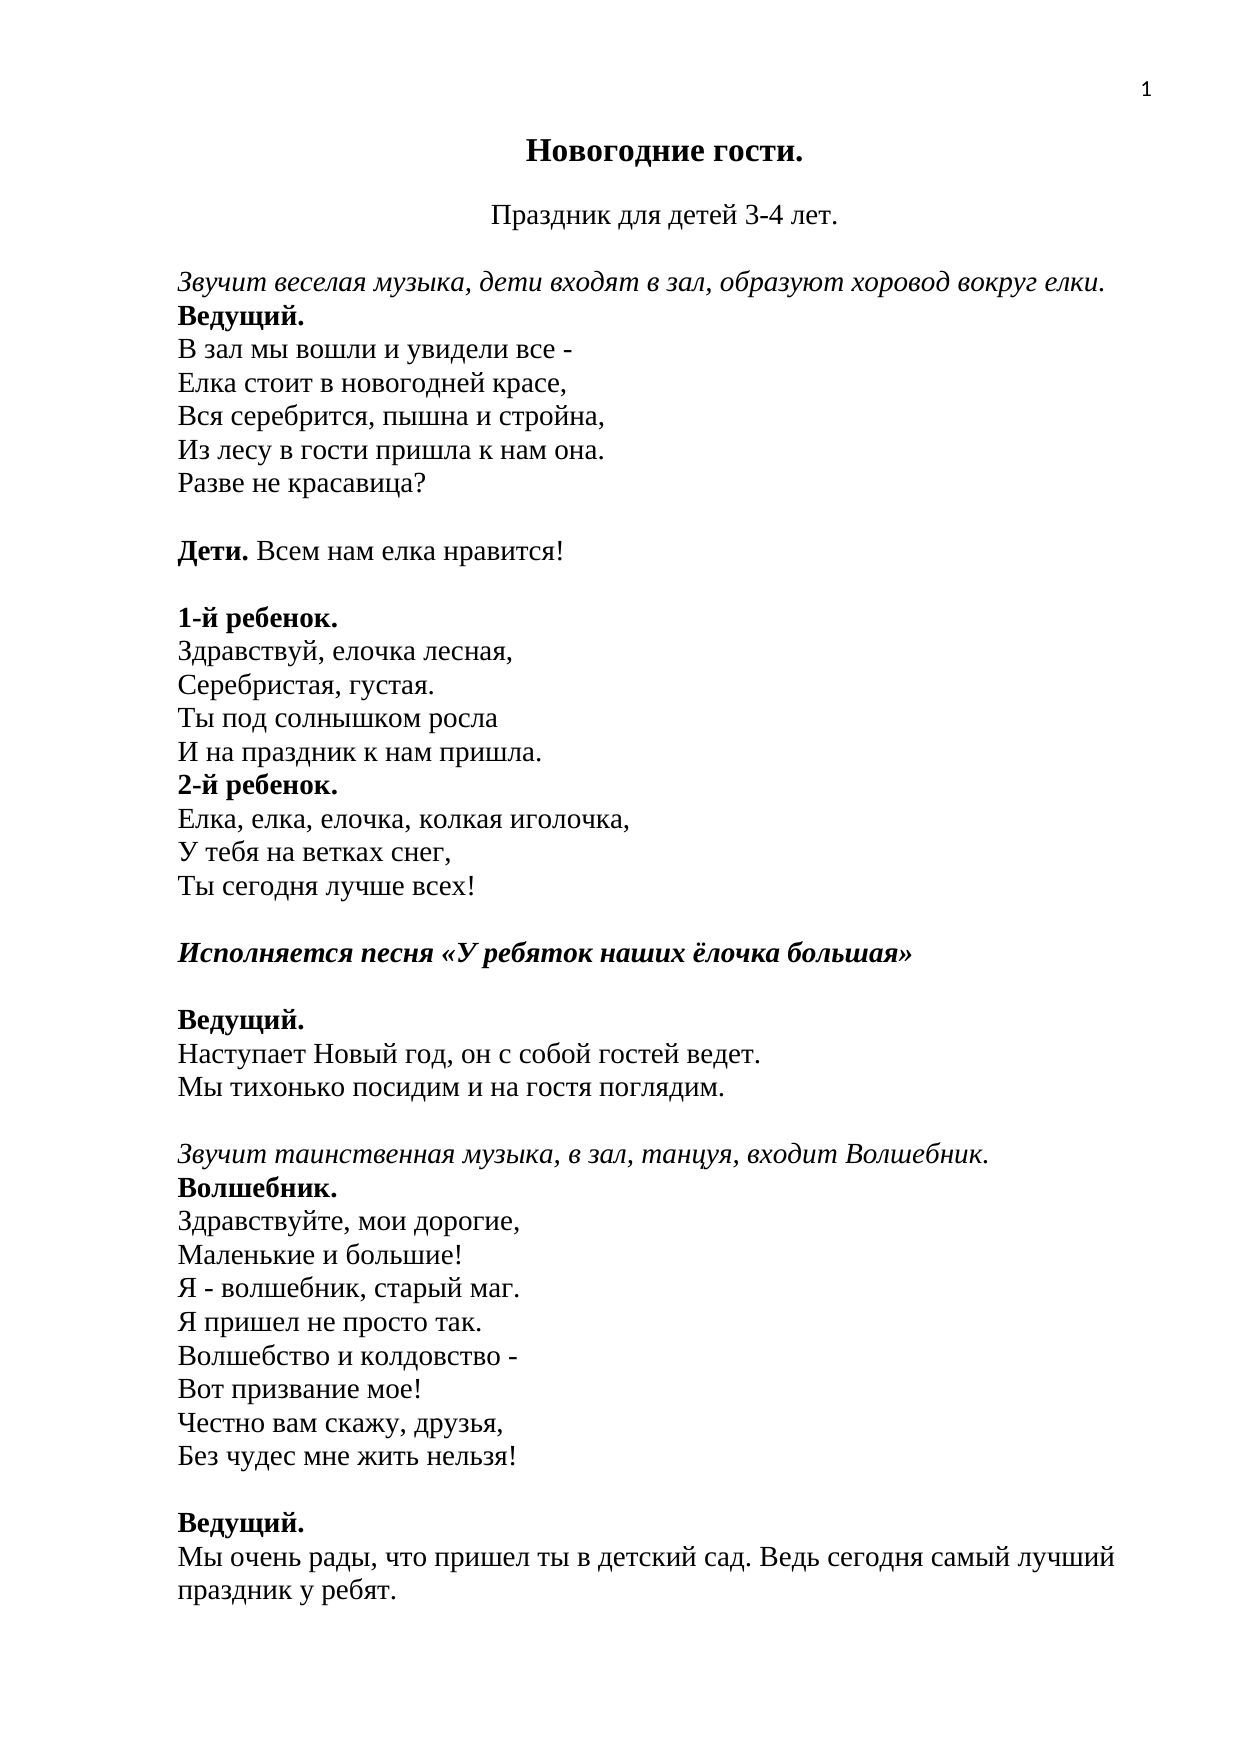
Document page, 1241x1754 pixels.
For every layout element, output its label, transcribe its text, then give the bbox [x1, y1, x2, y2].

text Разве не красавица? [177, 466, 1152, 499]
text Звучит таинственная музыка, в зал, танцуя, входит Волшебник. [177, 1136, 1152, 1170]
text Дети. Всем нам елка нравится! [177, 533, 1152, 566]
text Вся серебрится, пышна и стройна, [177, 398, 1152, 432]
text Здравствуйте, мои дорогие, [177, 1203, 1152, 1237]
text Волшебство и колдовство - [177, 1338, 1152, 1371]
text Ведущий. [177, 298, 1152, 331]
text У тебя на ветках снег, [177, 834, 1152, 868]
text Я пришел не просто так. [177, 1304, 1152, 1338]
text Елка, елка, елочка, колкая иголочка, [177, 801, 1152, 834]
text Мы очень рады, что пришел ты в детский сад. Ведь сегодня самый лучший праздник у ребят. [177, 1539, 1152, 1606]
text Я - волшебник, старый маг. [177, 1271, 1152, 1304]
text Новогодние гости. [177, 130, 1152, 168]
text Вот призвание мое! [177, 1371, 1152, 1405]
text Здравствуй, елочка лесная, [177, 633, 1152, 667]
text 1-й ребенок. [177, 600, 1152, 633]
text Елка стоит в новогодней красе, [177, 365, 1152, 398]
text Ведущий. [177, 1505, 1152, 1539]
text Волшебник. [177, 1170, 1152, 1203]
text В зал мы вошли и увидели все - [177, 331, 1152, 365]
text Честно вам скажу, друзья, [177, 1405, 1152, 1438]
text Серебристая, густая. [177, 667, 1152, 700]
text Без чудес мне жить нельзя! [177, 1438, 1152, 1472]
text Мы тихонько посидим и на гостя поглядим. [177, 1069, 1152, 1103]
text И на праздник к нам пришла. [177, 734, 1152, 767]
text Ведущий. [177, 1002, 1152, 1036]
text 2-й ребенок. [177, 767, 1152, 801]
text Исполняется песня «У ребяток наших ёлочка большая» [177, 935, 1152, 969]
text Наступает Новый год, он с собой гостей ведет. [177, 1036, 1152, 1069]
text Из лесу в гости пришла к нам она. [177, 432, 1152, 466]
text Ты под солнышком росла [177, 700, 1152, 734]
text Звучит веселая музыка, дети входят в зал, образуют хоровод вокруг елки. [177, 264, 1152, 298]
text Праздник для детей 3-4 лет. [177, 197, 1152, 231]
text Ты сегодня лучше всех! [177, 868, 1152, 902]
text Маленькие и большие! [177, 1237, 1152, 1271]
